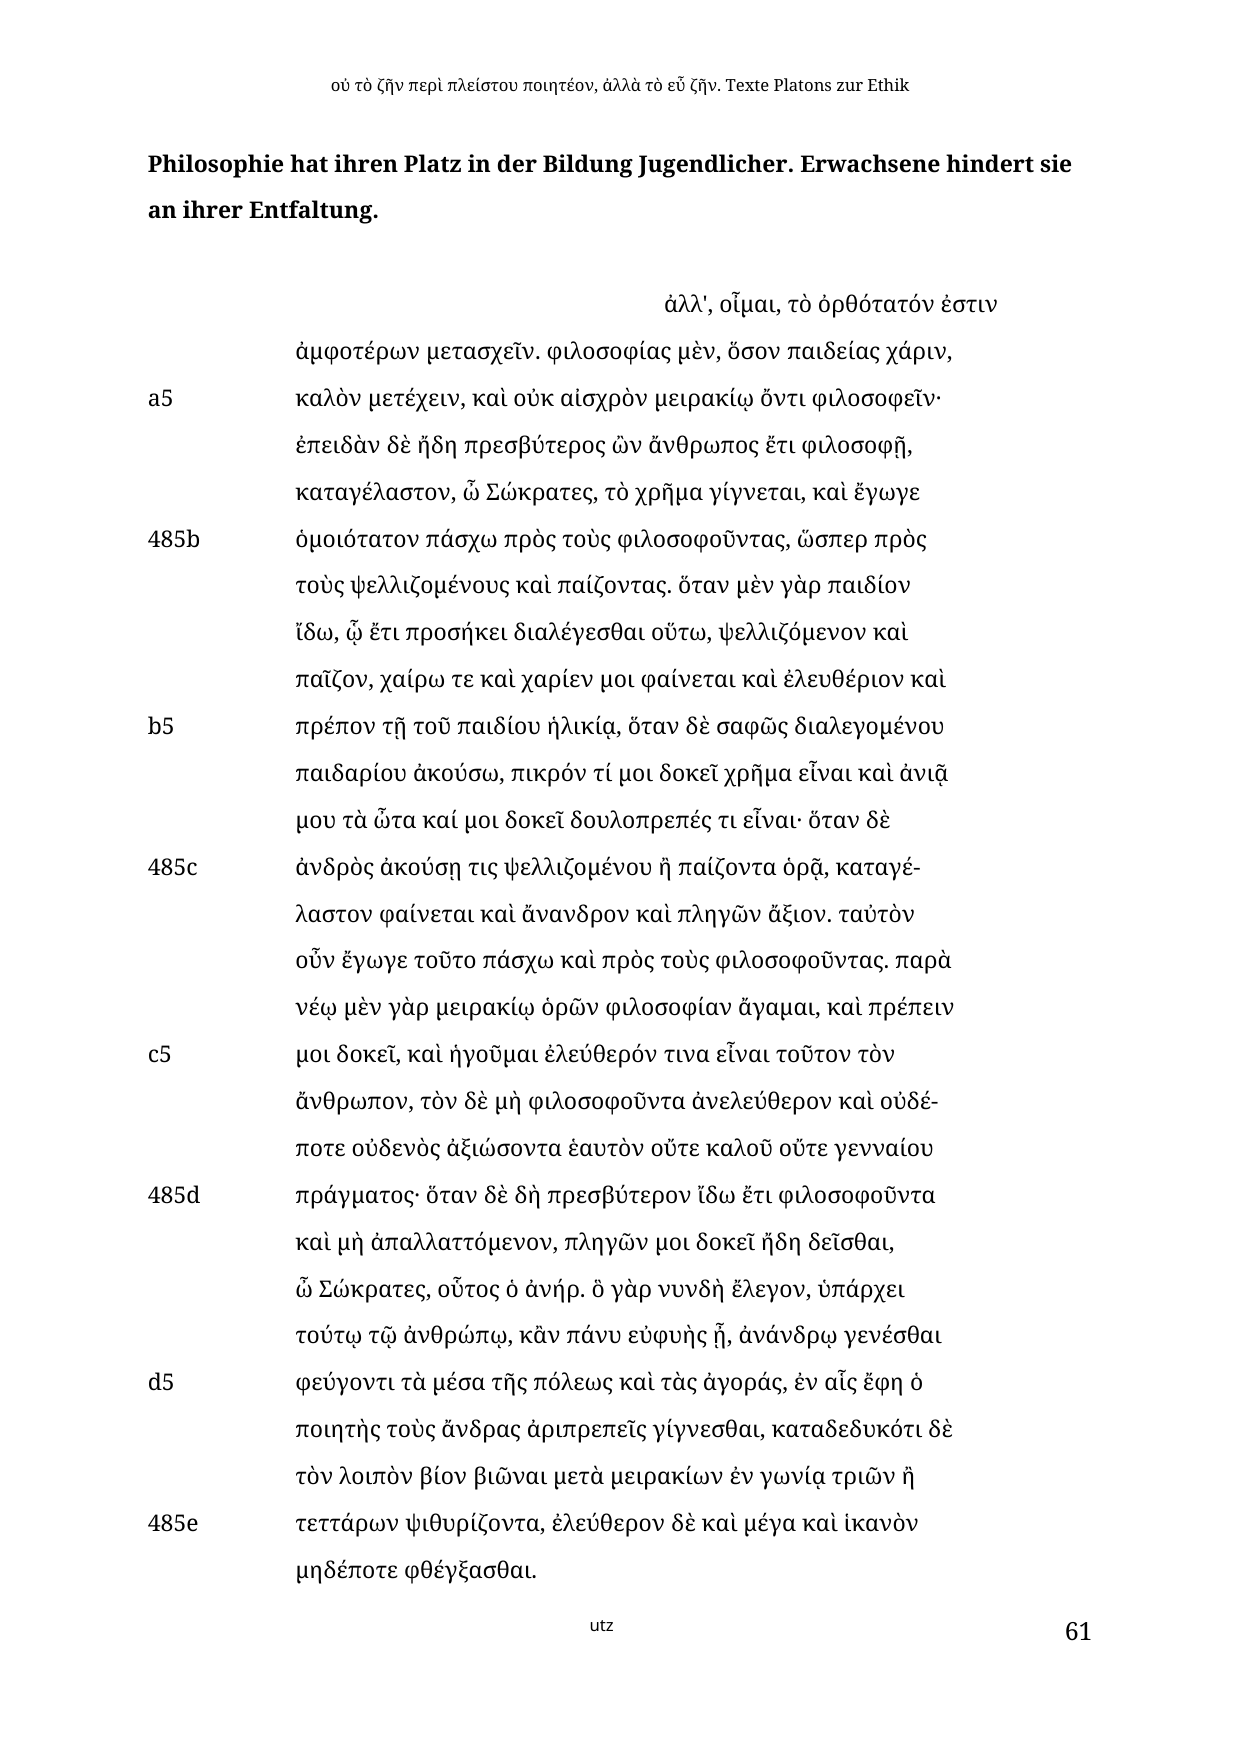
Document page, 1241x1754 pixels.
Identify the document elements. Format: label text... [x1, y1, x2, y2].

text νέῳ μὲν γὰρ μειρακίῳ ὁρῶν φιλοσοφίαν ἄγαμαι, καὶ πρέπειν [148, 991, 1093, 1023]
text καταγέλαστον, ὦ Σώκρατες, τὸ χρῆμα γίγνεται, καὶ ἔγωγε [148, 476, 1093, 507]
text Philosophie hat ihren Platz in der Bildung Jugendlicher. Erwachsene hindert sie an ihrer Entfaltung. [148, 148, 1093, 226]
text λαστον φαίνεται καὶ ἄνανδρον καὶ πληγῶν ἄξιον. ταὐτὸν [148, 898, 1093, 929]
text ἴδω, ᾧ ἔτι προσήκει διαλέγεσθαι οὕτω, ψελλιζόμενον καὶ [148, 616, 1093, 648]
text c5 μοι δοκεῖ, καὶ ἡγοῦμαι ἐλεύθερόν τινα εἶναι τοῦτον τὸν [148, 1038, 1093, 1069]
text μου τὰ ὦτα καί μοι δοκεῖ δουλοπρεπές τι εἶναι· ὅταν δὲ [148, 804, 1093, 835]
text a5 καλὸν μετέχειν, καὶ οὐκ αἰσχρὸν μειρακίῳ ὄντι φιλοσοφεῖν· [148, 382, 1093, 413]
text τὸν λοιπὸν βίον βιῶναι μετὰ μειρακίων ἐν γωνίᾳ τριῶν ἢ [148, 1460, 1093, 1491]
text ἐπειδὰν δὲ ἤδη πρεσβύτερος ὢν ἄνθρωπος ἔτι φιλοσοφῇ, [148, 429, 1093, 460]
text τούτῳ τῷ ἀνθρώπῳ, κἂν πάνυ εὐφυὴς ᾖ, ἀνάνδρῳ γενέσθαι [148, 1319, 1093, 1351]
text ποτε οὐδενὸς ἀξιώσοντα ἑαυτὸν οὔτε καλοῦ οὔτε γενναίου [148, 1132, 1093, 1163]
text 485e τεττάρων ψιθυρίζοντα, ἐλεύθερον δὲ καὶ μέγα καὶ ἱκανὸν [148, 1507, 1093, 1538]
text παῖζον, χαίρω τε καὶ χαρίεν μοι φαίνεται καὶ ἐλευθέριον καὶ [148, 663, 1093, 694]
text ὦ Σώκρατες, οὗτος ὁ ἀνήρ. ὃ γὰρ νυνδὴ ἔλεγον, ὑπάρχει [148, 1273, 1093, 1304]
text μηδέποτε φθέγξασθαι. [148, 1554, 1093, 1585]
text 485d πράγματος· ὅταν δὲ δὴ πρεσβύτερον ἴδω ἔτι φιλοσοφοῦντα [148, 1179, 1093, 1210]
text ἄνθρωπον, τὸν δὲ μὴ φιλοσοφοῦντα ἀνελεύθερον καὶ οὐδέ- [148, 1085, 1093, 1116]
text καὶ μὴ ἀπαλλαττόμενον, πληγῶν μοι δοκεῖ ἤδη δεῖσθαι, [148, 1226, 1093, 1257]
text ποιητὴς τοὺς ἄνδρας ἀριπρεπεῖς γίγνεσθαι, καταδεδυκότι δὲ [148, 1413, 1093, 1444]
text 485b ὁμοιότατον πάσχω πρὸς τοὺς φιλοσοφοῦντας, ὥσπερ πρὸς [148, 523, 1093, 554]
text τοὺς ψελλιζομένους καὶ παίζοντας. ὅταν μὲν γὰρ παιδίον [148, 569, 1093, 601]
text ἀμφοτέρων μετασχεῖν. φιλοσοφίας μὲν, ὅσον παιδείας χάριν, [148, 335, 1093, 366]
text ἀλλ', οἶμαι, τὸ ὀρθότατόν ἐστιν [148, 288, 1093, 319]
text οὖν ἔγωγε τοῦτο πάσχω καὶ πρὸς τοὺς φιλοσοφοῦντας. παρὰ [148, 944, 1093, 976]
text παιδαρίου ἀκούσω, πικρόν τί μοι δοκεῖ χρῆμα εἶναι καὶ ἀνιᾷ [148, 757, 1093, 788]
text d5 φεύγοντι τὰ μέσα τῆς πόλεως καὶ τὰς ἀγοράς, ἐν αἷς ἔφη ὁ [148, 1366, 1093, 1398]
text b5 πρέπον τῇ τοῦ παιδίου ἡλικίᾳ, ὅταν δὲ σαφῶς διαλεγομένου [148, 710, 1093, 741]
text 485c ἀνδρὸς ἀκούσῃ τις ψελλιζομένου ἢ παίζοντα ὁρᾷ, καταγέ- [148, 851, 1093, 882]
